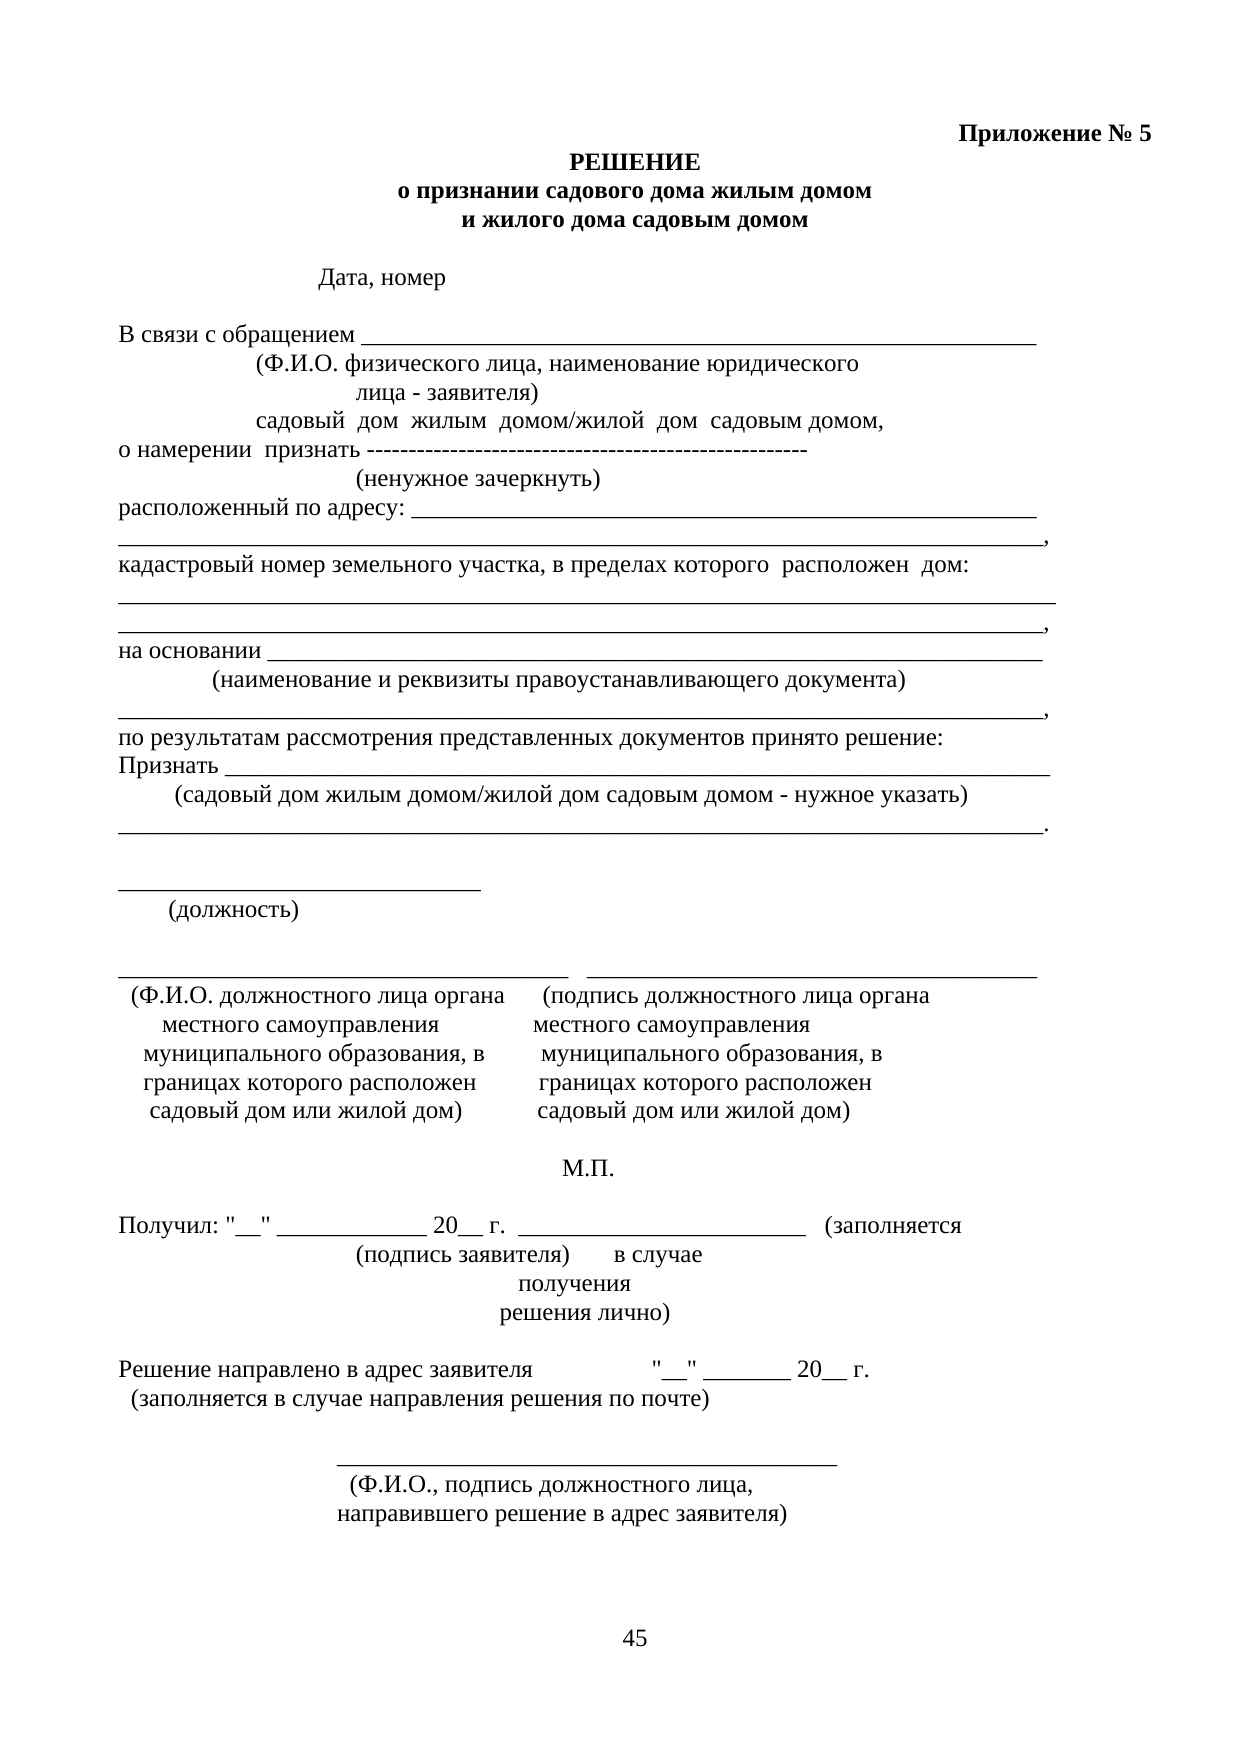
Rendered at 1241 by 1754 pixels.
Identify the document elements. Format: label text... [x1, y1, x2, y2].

text границах которого расположен границах которого расположен [118, 1067, 1152, 1096]
text по результатам рассмотрения представленных документов принято решение: [118, 722, 1152, 751]
text местного самоуправления местного самоуправления [118, 1009, 1152, 1038]
text __________________________________________________________________________, [118, 693, 1152, 722]
text (Ф.И.О. должностного лица органа (подпись должностного лица органа [118, 981, 1152, 1009]
text садовый дом или жилой дом) садовый дом или жилой дом) [118, 1096, 1152, 1124]
text (заполняется в случае направления решения по почте) [118, 1383, 1152, 1412]
text Решение направлено в адрес заявителя "__" _______ 20__ г. [118, 1354, 1152, 1383]
text (ненужное зачеркнуть) [118, 463, 1152, 492]
text _____________________________ [118, 866, 1152, 894]
text Приложение № 5 [118, 118, 1152, 147]
text Получил: "__" ____________ 20__ г. _______________________ (заполняется [118, 1211, 1152, 1239]
text РЕШЕНИЕ [118, 147, 1152, 176]
text ____________________________________ ____________________________________ [118, 952, 1152, 981]
text (подпись заявителя) в случае [118, 1239, 1152, 1268]
text о намерении признать ----------------------------------------------------- [118, 434, 1152, 463]
text (Ф.И.О. физического лица, наименование юридического [118, 348, 1152, 377]
text ________________________________________ [118, 1441, 1152, 1469]
text и жилого дома садовым домом [118, 204, 1152, 233]
text направившего решение в адрес заявителя) [118, 1498, 1152, 1527]
text садовый дом жилым домом/жилой дом садовым домом, [118, 406, 1152, 434]
text __________________________________________________________________________, [118, 607, 1152, 636]
text (наименование и реквизиты правоустанавливающего документа) [118, 664, 1152, 693]
text Дата, номер [118, 262, 1152, 291]
text ___________________________________________________________________________ [118, 578, 1152, 607]
text __________________________________________________________________________, [118, 521, 1152, 549]
text Признать __________________________________________________________________ [118, 751, 1152, 779]
text кадастровый номер земельного участка, в пределах которого расположен дом: [118, 549, 1152, 578]
text получения [118, 1268, 1152, 1297]
text (Ф.И.О., подпись должностного лица, [118, 1469, 1152, 1498]
text В связи с обращением ______________________________________________________ [118, 319, 1152, 348]
text М.П. [118, 1153, 1152, 1182]
text лица - заявителя) [118, 377, 1152, 406]
text на основании ______________________________________________________________ [118, 636, 1152, 664]
text решения лично) [118, 1297, 1152, 1326]
text (садовый дом жилым домом/жилой дом садовым домом - нужное указать) [118, 779, 1152, 808]
text (должность) [118, 894, 1152, 923]
text о признании садового дома жилым домом [118, 176, 1152, 204]
text муниципального образования, в муниципального образования, в [118, 1038, 1152, 1067]
text __________________________________________________________________________. [118, 808, 1152, 837]
text расположенный по адресу: __________________________________________________ [118, 492, 1152, 521]
